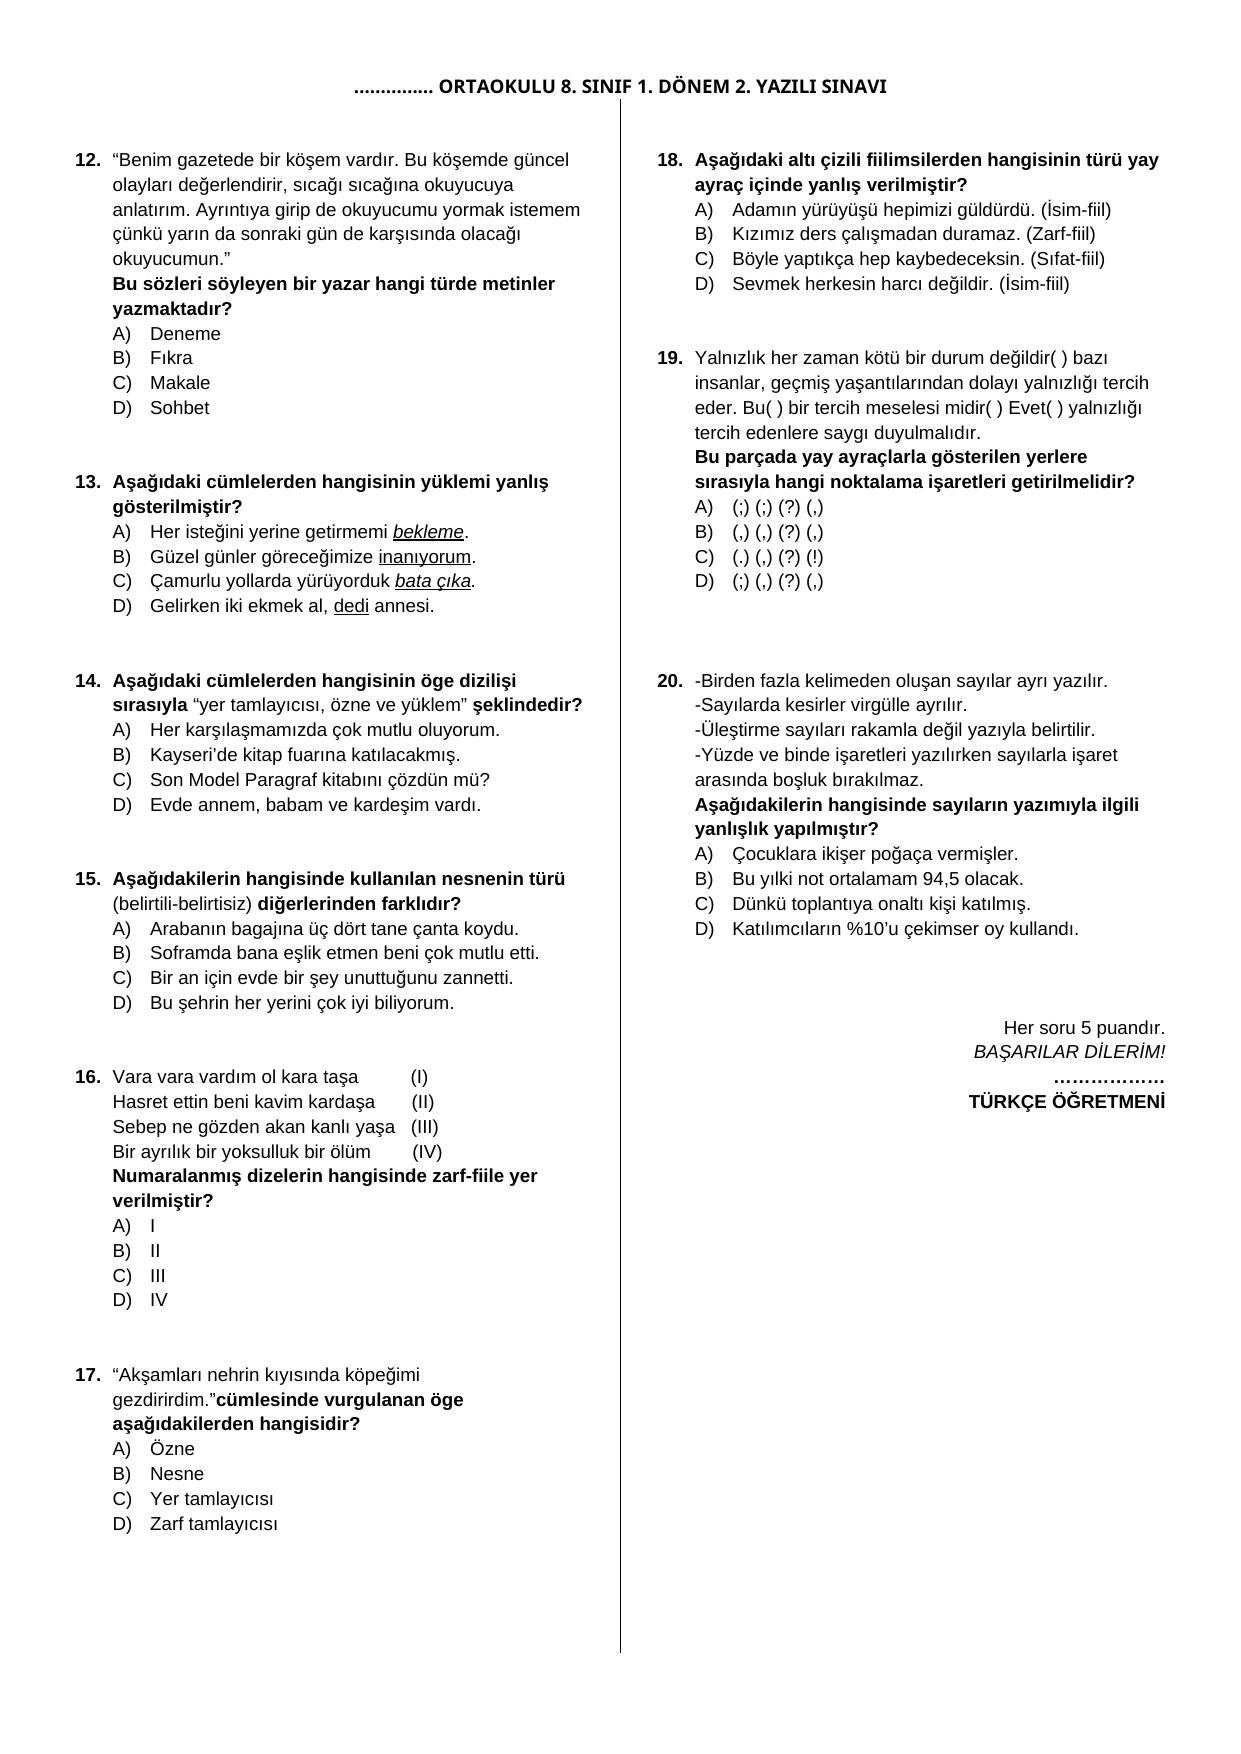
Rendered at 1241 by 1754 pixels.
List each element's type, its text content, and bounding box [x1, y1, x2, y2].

text TÜRKÇE ÖĞRETMENİ [657, 1091, 1165, 1112]
list Numaralanmış dizelerin hangisinde zarf-fiile yer verilmiştir? [112, 1165, 583, 1212]
list Arabanın bagajına üç dört tane çanta koydu. [112, 917, 583, 939]
list Adamın yürüyüşü hepimizi güldürdü. (İsim-fiil) [694, 198, 1165, 220]
list Soframda bana eşlik etmen beni çok mutlu etti. [112, 942, 583, 964]
list (;) (;) (?) (,) [694, 496, 1165, 517]
list Fıkra [112, 347, 583, 369]
list Sevmek herkesin harcı değildir. (İsim-fiil) [694, 273, 1165, 294]
list Güzel günler göreceğimize inanıyorum. [112, 546, 583, 567]
list Çamurlu yollarda yürüyorduk bata çıka. [112, 570, 583, 592]
text Her soru 5 puandır. [657, 1017, 1165, 1038]
list Bu şehrin her yerini çok iyi biliyorum. [112, 992, 583, 1013]
list Bu parçada yay ayraçlarla gösterilen yerlere sırasıyla hangi noktalama işaretleri getirilmelidir? [694, 446, 1165, 493]
list Gelirken iki ekmek al, dedi annesi. [112, 595, 583, 617]
list (,) (,) (?) (,) [694, 521, 1165, 542]
list Makale [112, 372, 583, 393]
list Evde annem, babam ve kardeşim vardı. [112, 793, 583, 815]
list Son Model Paragraf kitabını çözdün mü? [112, 769, 583, 790]
list (.) (,) (?) (!) [694, 546, 1165, 567]
list -Yüzde ve binde işaretleri yazılırken sayılarla işaret arasında boşluk bırakılmaz. [694, 744, 1165, 790]
list Aşağıdaki altı çizili fiilimsilerden hangisinin türü yay ayraç içinde yanlış verilmiştir? [657, 149, 1165, 195]
list Bir ayrılık bir yoksulluk bir ölüm (IV) [112, 1141, 583, 1162]
list Özne [112, 1438, 583, 1459]
list “Akşamları nehrin kıyısında köpeğimi gezdirirdim.”cümlesinde vurgulanan öge aşağıdakilerden hangisidir? [75, 1364, 583, 1435]
list (;) (,) (?) (,) [694, 570, 1165, 592]
list I [112, 1215, 583, 1236]
list Bir an için evde bir şey unuttuğunu zannetti. [112, 967, 583, 988]
list Nesne [112, 1463, 583, 1484]
list Zarf tamlayıcısı [112, 1512, 583, 1534]
list “Benim gazetede bir köşem vardır. Bu köşemde güncel olayları değerlendirir, sıcağı sıcağına okuyucuya anlatırım. Ayrıntıya girip de okuyucumu yormak istemem çünkü yarın da sonraki gün de karşısında olacağı okuyucumun.” [75, 149, 583, 269]
list II [112, 1240, 583, 1261]
list Çocuklara ikişer poğaça vermişler. [694, 843, 1165, 864]
list -Üleştirme sayıları rakamla değil yazıyla belirtilir. [694, 719, 1165, 741]
list Katılımcıların %10’u çekimser oy kullandı. [694, 917, 1165, 939]
text ……………… [657, 1066, 1165, 1088]
list Aşağıdaki cümlelerden hangisinin yüklemi yanlış gösterilmiştir? [75, 471, 583, 517]
list III [112, 1264, 583, 1286]
list -Birden fazla kelimeden oluşan sayılar ayrı yazılır. [657, 669, 1165, 691]
list Bu yılki not ortalamam 94,5 olacak. [694, 868, 1165, 889]
list Dünkü toplantıya onaltı kişi katılmış. [694, 893, 1165, 914]
list IV [112, 1289, 583, 1311]
list Vara vara vardım ol kara taşa (I) [75, 1066, 583, 1088]
list Yalnızlık her zaman kötü bir durum değildir( ) bazı insanlar, geçmiş yaşantılarından dolayı yalnızlığı tercih eder. Bu( ) bir tercih meselesi midir( ) Evet( ) yalnızlığı tercih edenlere saygı duyulmalıdır. [657, 347, 1165, 443]
text BAŞARILAR DİLERİM! [657, 1041, 1165, 1063]
list Deneme [112, 322, 583, 344]
list Yer tamlayıcısı [112, 1488, 583, 1509]
list -Sayılarda kesirler virgülle ayrılır. [694, 694, 1165, 716]
list Her isteğini yerine getirmemi bekleme. [112, 521, 583, 542]
list Sohbet [112, 397, 583, 418]
list Her karşılaşmamızda çok mutlu oluyorum. [112, 719, 583, 741]
list Sebep ne gözden akan kanlı yaşa (III) [112, 1116, 583, 1137]
list Bu sözleri söyleyen bir yazar hangi türde metinler yazmaktadır? [112, 273, 583, 319]
list Hasret ettin beni kavim kardaşa (II) [112, 1091, 583, 1112]
list Aşağıdakilerin hangisinde kullanılan nesnenin türü (belirtili-belirtisiz) diğerlerinden farklıdır? [75, 868, 583, 914]
list Kızımız ders çalışmadan duramaz. (Zarf-fiil) [694, 223, 1165, 245]
list Böyle yaptıkça hep kaybedeceksin. (Sıfat-fiil) [694, 248, 1165, 269]
list Kayseri’de kitap fuarına katılacakmış. [112, 744, 583, 765]
list Aşağıdakilerin hangisinde sayıların yazımıyla ilgili yanlışlık yapılmıştır? [694, 793, 1165, 840]
list Aşağıdaki cümlelerden hangisinin öge dizilişi sırasıyla “yer tamlayıcısı, özne ve yüklem” şeklindedir? [75, 669, 583, 716]
